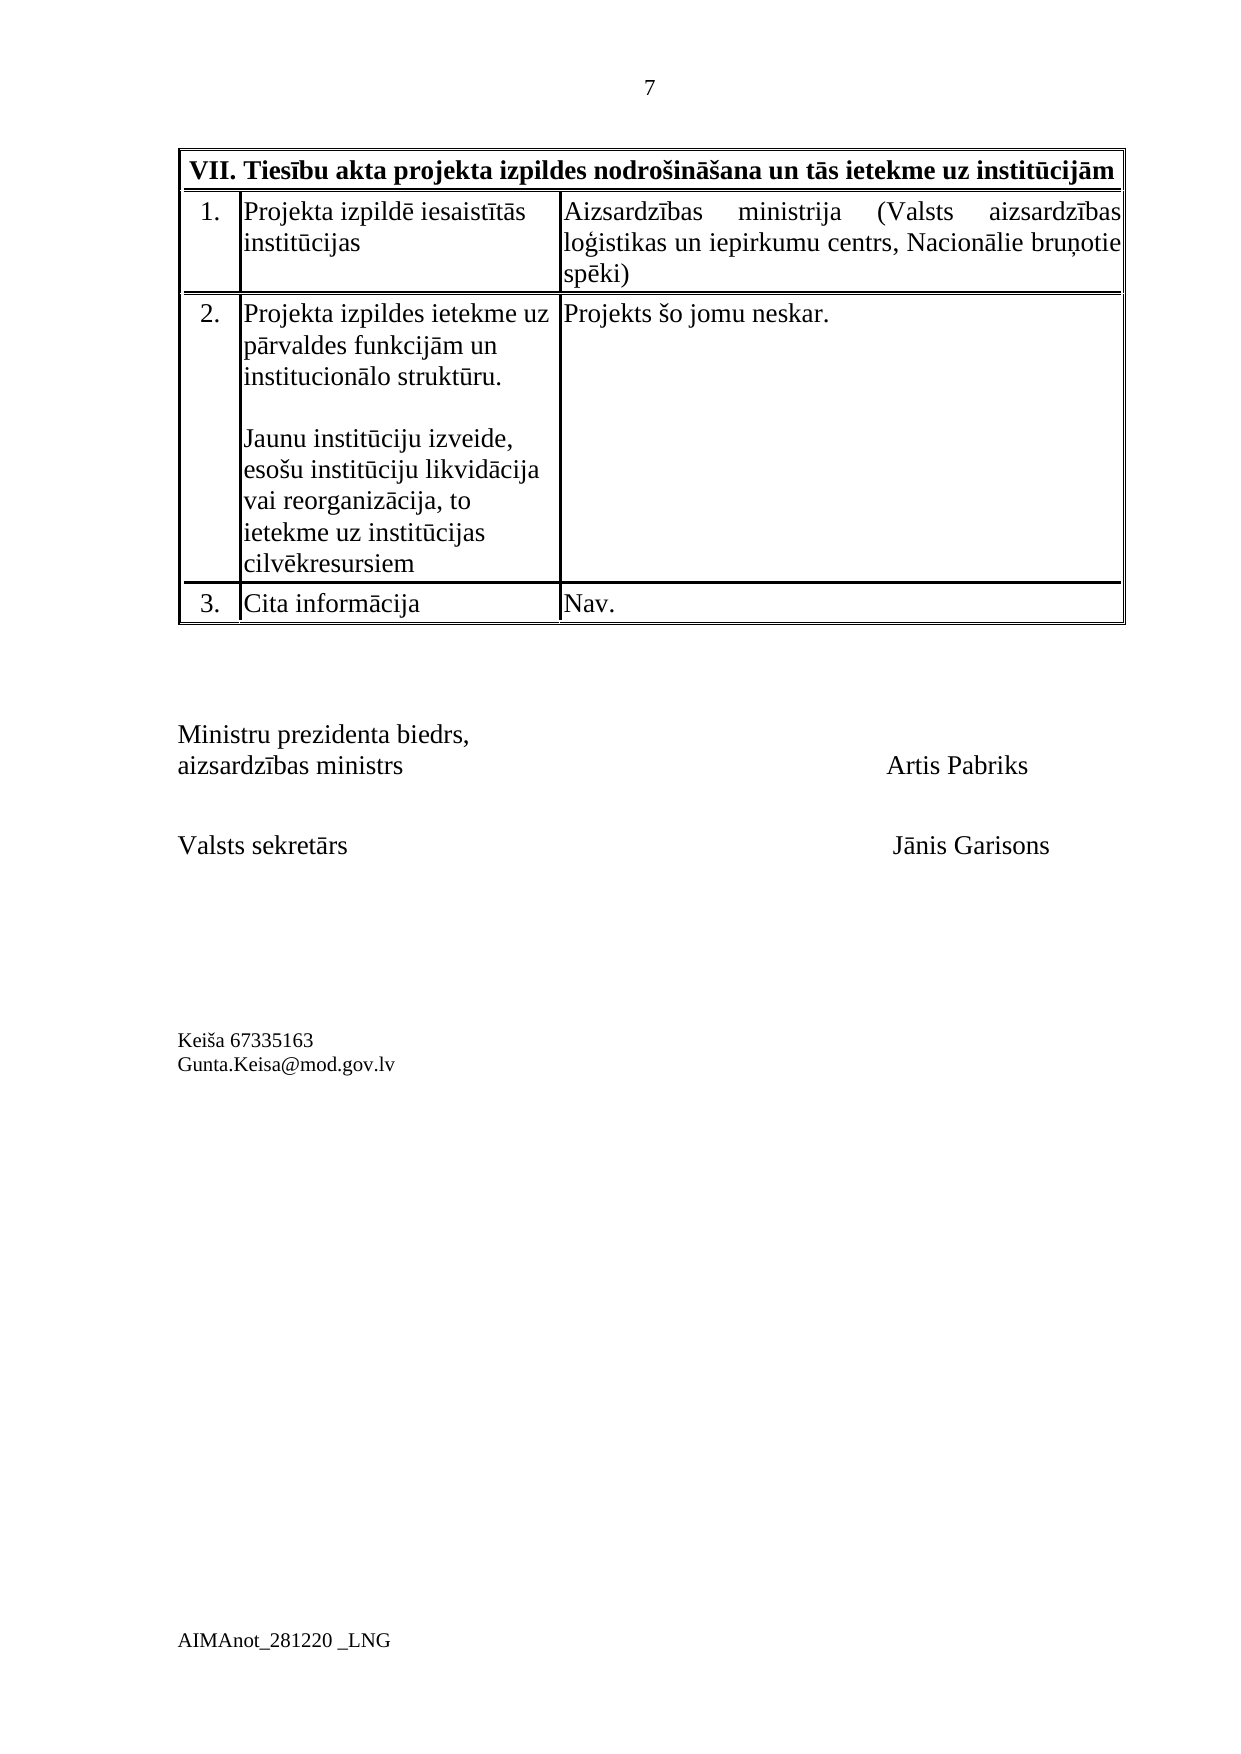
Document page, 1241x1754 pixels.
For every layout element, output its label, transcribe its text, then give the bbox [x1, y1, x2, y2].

table_cell Projekta izpildes ietekme uz pārvaldes funkcijām un institucionālo struktūru. Jaunu institūciju izveide, esošu institūciju likvidācija vai reorganizācija, to ietekme uz institūcijas cilvēkresursiem [242, 295, 559, 581]
table_cell 2. [181, 291, 239, 581]
table_cell Projekta izpildē iesaistītās institūcijas [242, 192, 559, 291]
table_cell 3. [181, 581, 240, 622]
table_cell Aizsardzības ministrija (Valsts aizsardzības loģistikas un iepirkumu centrs, Nacionālie bruņotie spēki) [562, 188, 1123, 291]
table_cell 1. [181, 188, 239, 291]
text Ministru prezidenta biedrs, [177, 718, 1122, 749]
table_cell Nav. [560, 581, 1123, 622]
text Valsts sekretārs Jānis Garisons [177, 829, 1122, 860]
text Gunta.Keisa@mod.gov.lv [177, 1052, 1122, 1076]
table_cell Cita informācija [240, 584, 560, 622]
table_header VII. Tiesību akta projekta izpildes nodrošināšana un tās ietekme uz institūcijām [181, 151, 1123, 188]
text Keiša 67335163 [177, 1028, 1122, 1052]
text aizsardzības ministrs Artis Pabriks [177, 749, 1122, 781]
table_cell Projekts šo jomu neskar. [562, 291, 1123, 581]
